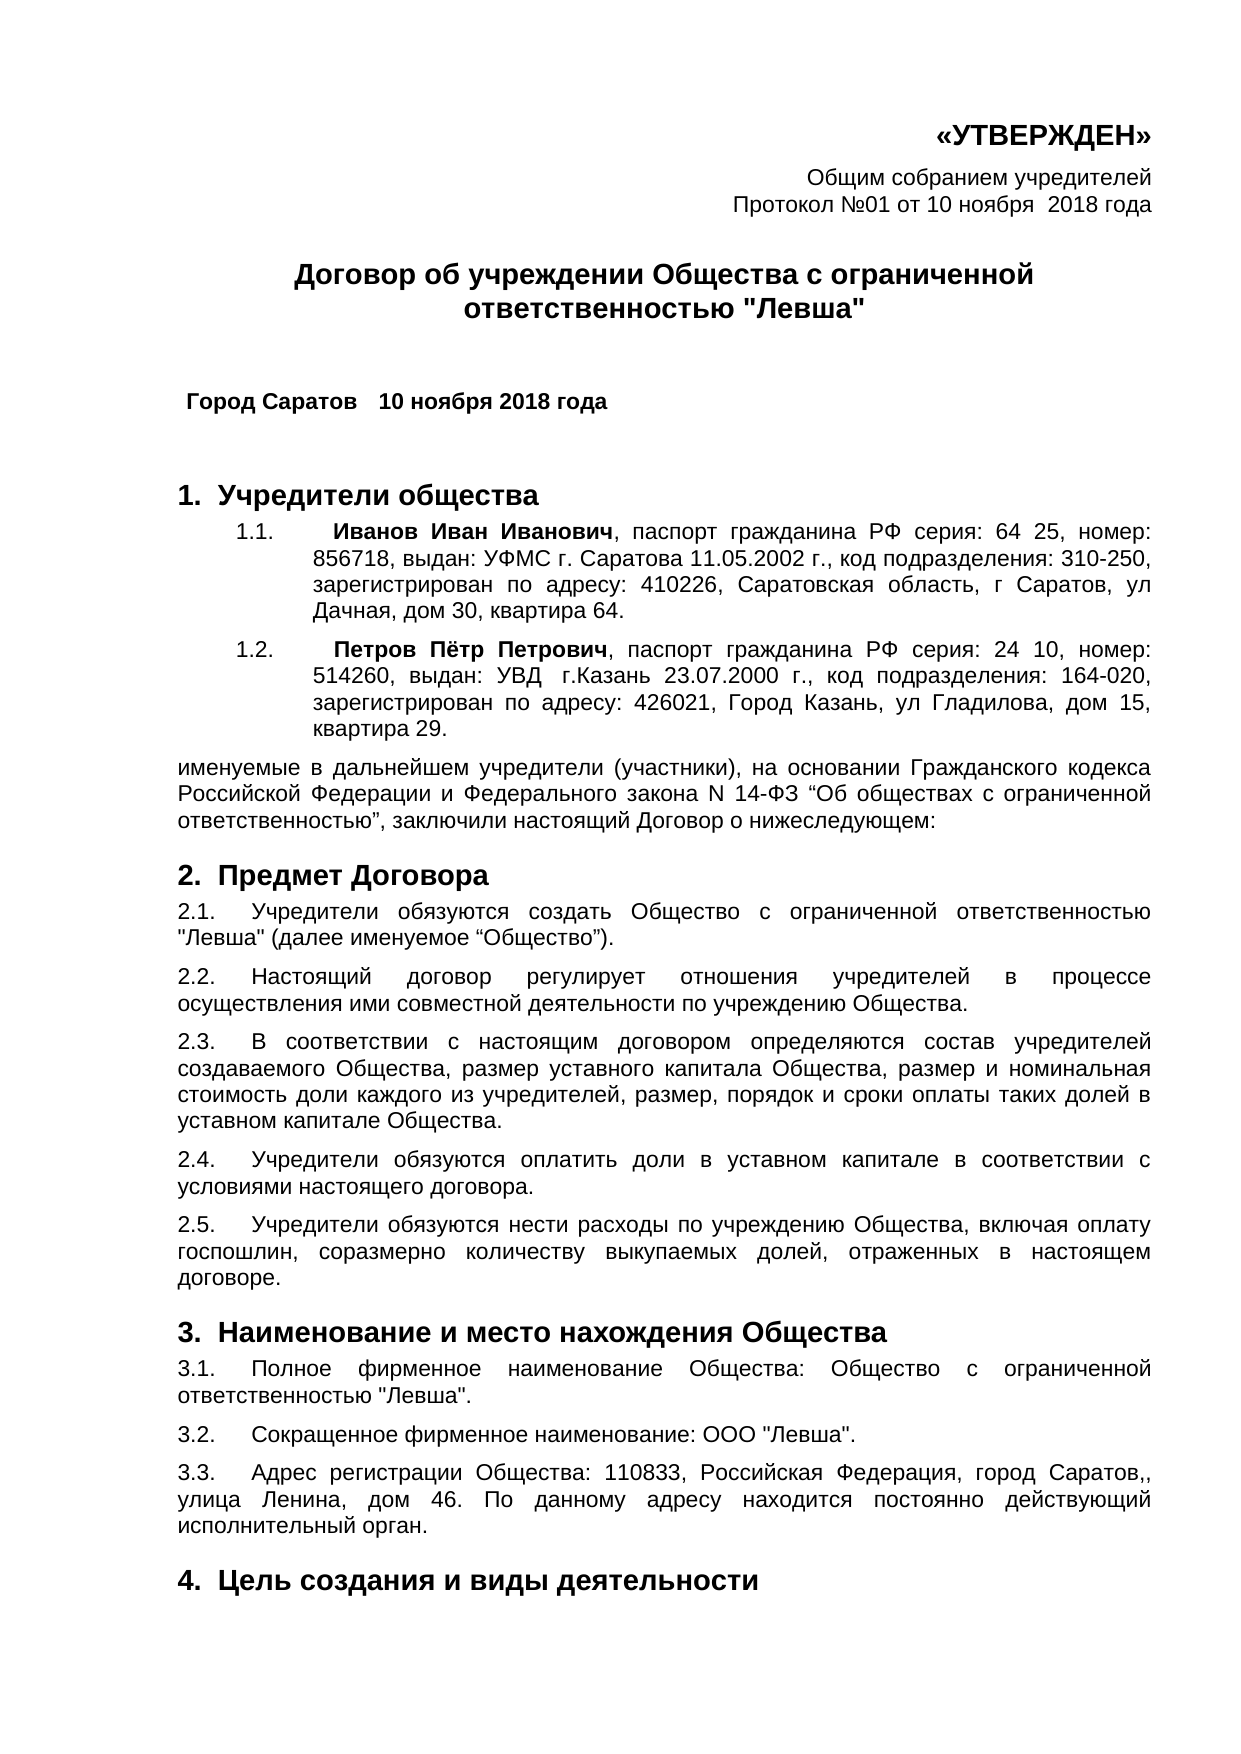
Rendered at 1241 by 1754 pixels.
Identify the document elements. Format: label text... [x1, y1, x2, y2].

text Общим собранием учредителей [177, 164, 1152, 191]
text «УТВЕРЖДЕН» [177, 118, 1152, 152]
text 1.1. Иванов Иван Иванович, паспорт гражданина РФ серия: 64 25, номер: 856718, выдан: УФМС г. Саратова 11.05.2002 г., код подразделения: 310-250, зарегистрирован по адресу: 410226, Саратовская область, г Саратов, ул Дачная, дом 30, квартира 64. [236, 518, 1152, 624]
table_header Город Саратов [176, 378, 368, 425]
text 4. Цель создания и виды деятельности [177, 1563, 1152, 1597]
text 3.1. Полное фирменное наименование Общества: Общество с ограниченной ответственностью "Левша". [177, 1355, 1152, 1408]
text 2.3. В соответствии с настоящим договором определяются состав учредителей создаваемого Общества, размер уставного капитала Общества, размер и номинальная стоимость доли каждого из учредителей, размер, порядок и сроки оплаты таких долей в уставном капитале Общества. [177, 1028, 1152, 1134]
text 3.2. Сокращенное фирменное наименование: ООО "Левша". [177, 1421, 1152, 1447]
text 3. Наименование и место нахождения Общества [177, 1316, 1152, 1349]
table_header 10 ноября 2018 года [368, 378, 618, 425]
text 2.5. Учредители обязуются нести расходы по учреждению Общества, включая оплату госпошлин, соразмерно количеству выкупаемых долей, отраженных в настоящем договоре. [177, 1211, 1152, 1291]
text 2. Предмет Договора [177, 858, 1152, 892]
text 2.2. Настоящий договор регулирует отношения учредителей в процессе осуществления ими совместной деятельности по учреждению Общества. [177, 963, 1152, 1016]
text 3.3. Адрес регистрации Общества: 110833, Российская Федерация, город Саратов,, улица Ленина, дом 46. По данному адресу находится постоянно действующий исполнительный орган. [177, 1459, 1152, 1538]
text 2.1. Учредители обязуются создать Общество с ограниченной ответственностью "Левша" (далее именуемое “Общество”). [177, 898, 1152, 951]
text Протокол №01 от 10 ноября 2018 года [177, 191, 1152, 217]
text 1. Учредители общества [177, 478, 1152, 512]
text 1.2. Петров Пётр Петрович, паспорт гражданина РФ серия: 24 10, номер: 514260, выдан: УВД г.Казань 23.07.2000 г., код подразделения: 164-020, зарегистрирован по адресу: 426021, Город Казань, ул Гладилова, дом 15, квартира 29. [236, 636, 1152, 742]
text именуемые в дальнейшем учредители (участники), на основании Гражданского кодекса Российской Федерации и Федерального закона N 14-ФЗ “Об обществах с ограниченной ответственностью”, заключили настоящий Договор о нижеследующем: [177, 754, 1152, 833]
text 2.4. Учредители обязуются оплатить доли в уставном капитале в соответствии с условиями настоящего договора. [177, 1146, 1152, 1199]
text Договор об учреждении Общества с ограниченной ответственностью "Левша" [177, 257, 1152, 324]
